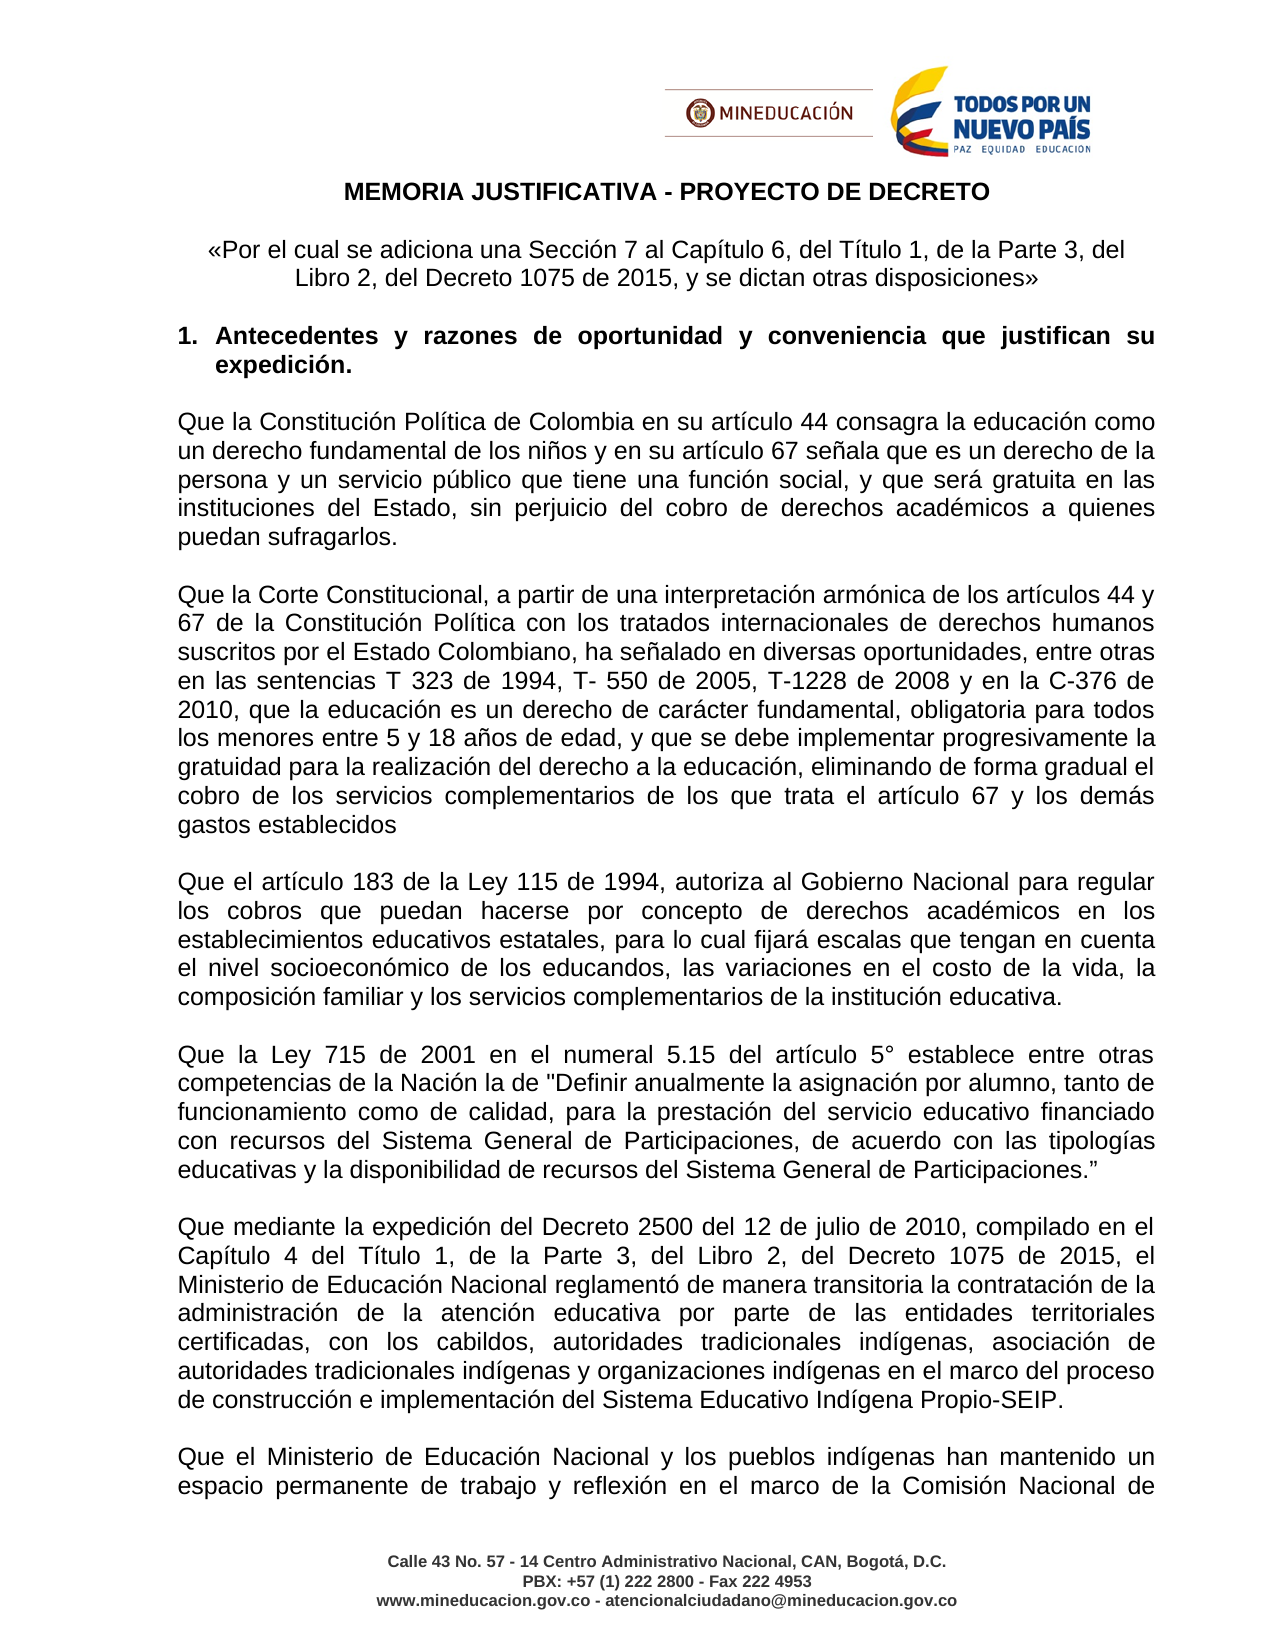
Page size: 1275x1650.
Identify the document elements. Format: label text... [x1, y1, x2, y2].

list Antecedentes y razones de oportunidad y conveniencia que justifican su expedición. [177, 321, 1157, 378]
text Que la Corte Constitucional, a partir de una interpretación armónica de los artículos 44 y 67 de la Constitución Política con los tratados internacionales de derechos humanos suscritos por el Estado Colombiano, ha señalado en diversas oportunidades, entre otras en las sentencias T 323 de 1994, T- 550 de 2005, T-1228 de 2008 y en la C-376 de 2010, que la educación es un derecho de carácter fundamental, obligatoria para todos los menores entre 5 y 18 años de edad, y que se debe implementar progresivamente la gratuidad para la realización del derecho a la educación, eliminando de forma gradual el cobro de los servicios complementarios de los que trata el artículo 67 y los demás gastos establecidos [177, 580, 1157, 838]
text MEMORIA JUSTIFICATIVA - PROYECTO DE DECRETO [177, 177, 1157, 206]
text Que la Constitución Política de Colombia en su artículo 44 consagra la educación como un derecho fundamental de los niños y en su artículo 67 señala que es un derecho de la persona y un servicio público que tiene una función social, y que será gratuita en las instituciones del Estado, sin perjuicio del cobro de derechos académicos a quienes puedan sufragarlos. [177, 407, 1157, 551]
text «Por el cual se adiciona una Sección 7 al Capítulo 6, del Título 1, de la Parte 3, del Libro 2, del Decreto 1075 de 2015, y se dictan otras disposiciones» [177, 235, 1157, 292]
text Que la Ley 715 de 2001 en el numeral 5.15 del artículo 5° establece entre otras competencias de la Nación la de "Definir anualmente la asignación por alumno, tanto de funcionamiento como de calidad, para la prestación del servicio educativo financiado con recursos del Sistema General de Participaciones, de acuerdo con las tipologías educativas y la disponibilidad de recursos del Sistema General de Participaciones.” [177, 1040, 1157, 1183]
picture [661, 56, 1101, 171]
text Que el artículo 183 de la Ley 115 de 1994, autoriza al Gobierno Nacional para regular los cobros que puedan hacerse por concepto de derechos académicos en los establecimientos educativos estatales, para lo cual fijará escalas que tengan en cuenta el nivel socioeconómico de los educandos, las variaciones en el costo de la vida, la composición familiar y los servicios complementarios de la institución educativa. [177, 867, 1157, 1011]
text Que mediante la expedición del Decreto 2500 del 12 de julio de 2010, compilado en el Capítulo 4 del Título 1, de la Parte 3, del Libro 2, del Decreto 1075 de 2015, el Ministerio de Educación Nacional reglamentó de manera transitoria la contratación de la administración de la atención educativa por parte de las entidades territoriales certificadas, con los cabildos, autoridades tradicionales indígenas, asociación de autoridades tradicionales indígenas y organizaciones indígenas en el marco del proceso de construcción e implementación del Sistema Educativo Indígena Propio-SEIP. [177, 1212, 1157, 1413]
